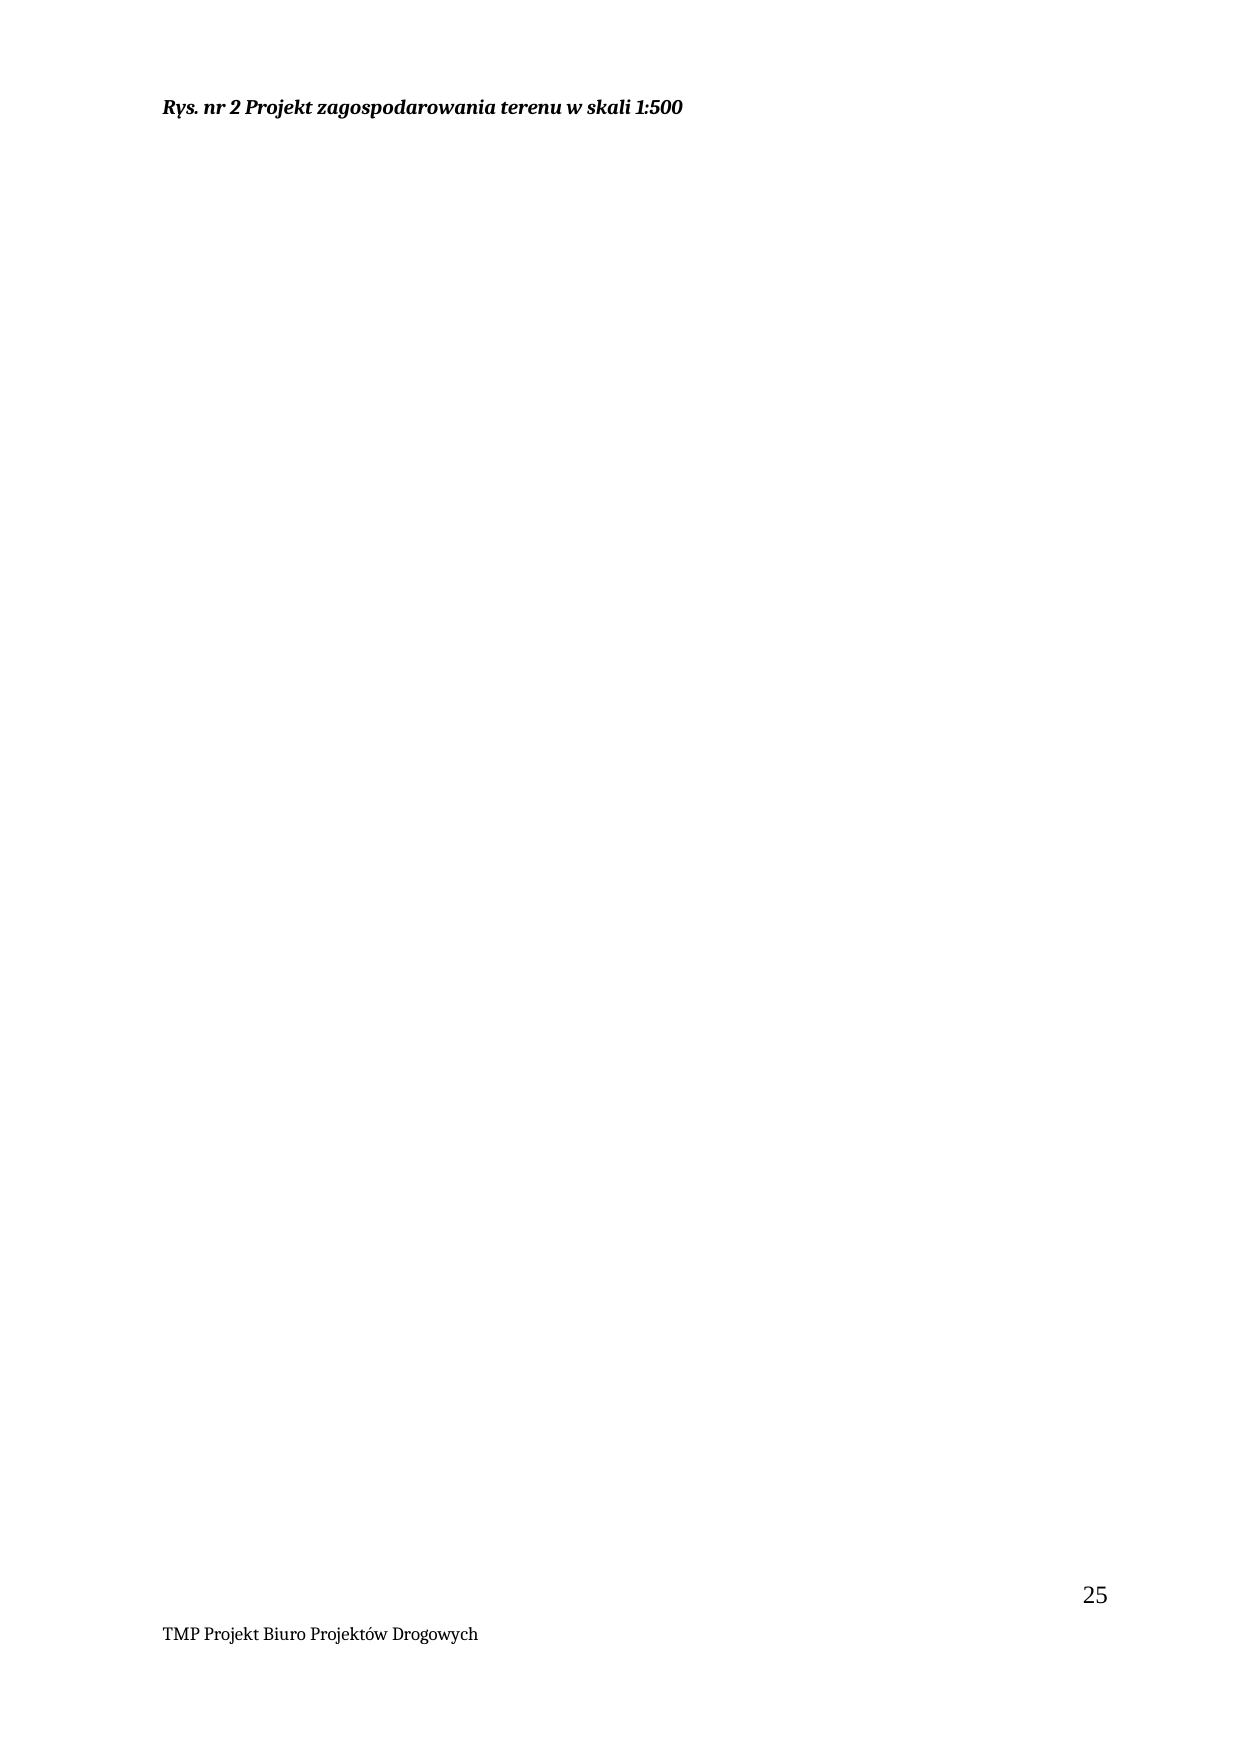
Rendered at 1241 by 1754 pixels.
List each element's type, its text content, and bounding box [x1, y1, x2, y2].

subtitle Rys. nr 2 Projekt zagospodarowania terenu w skali 1:500 [162, 96, 1107, 120]
